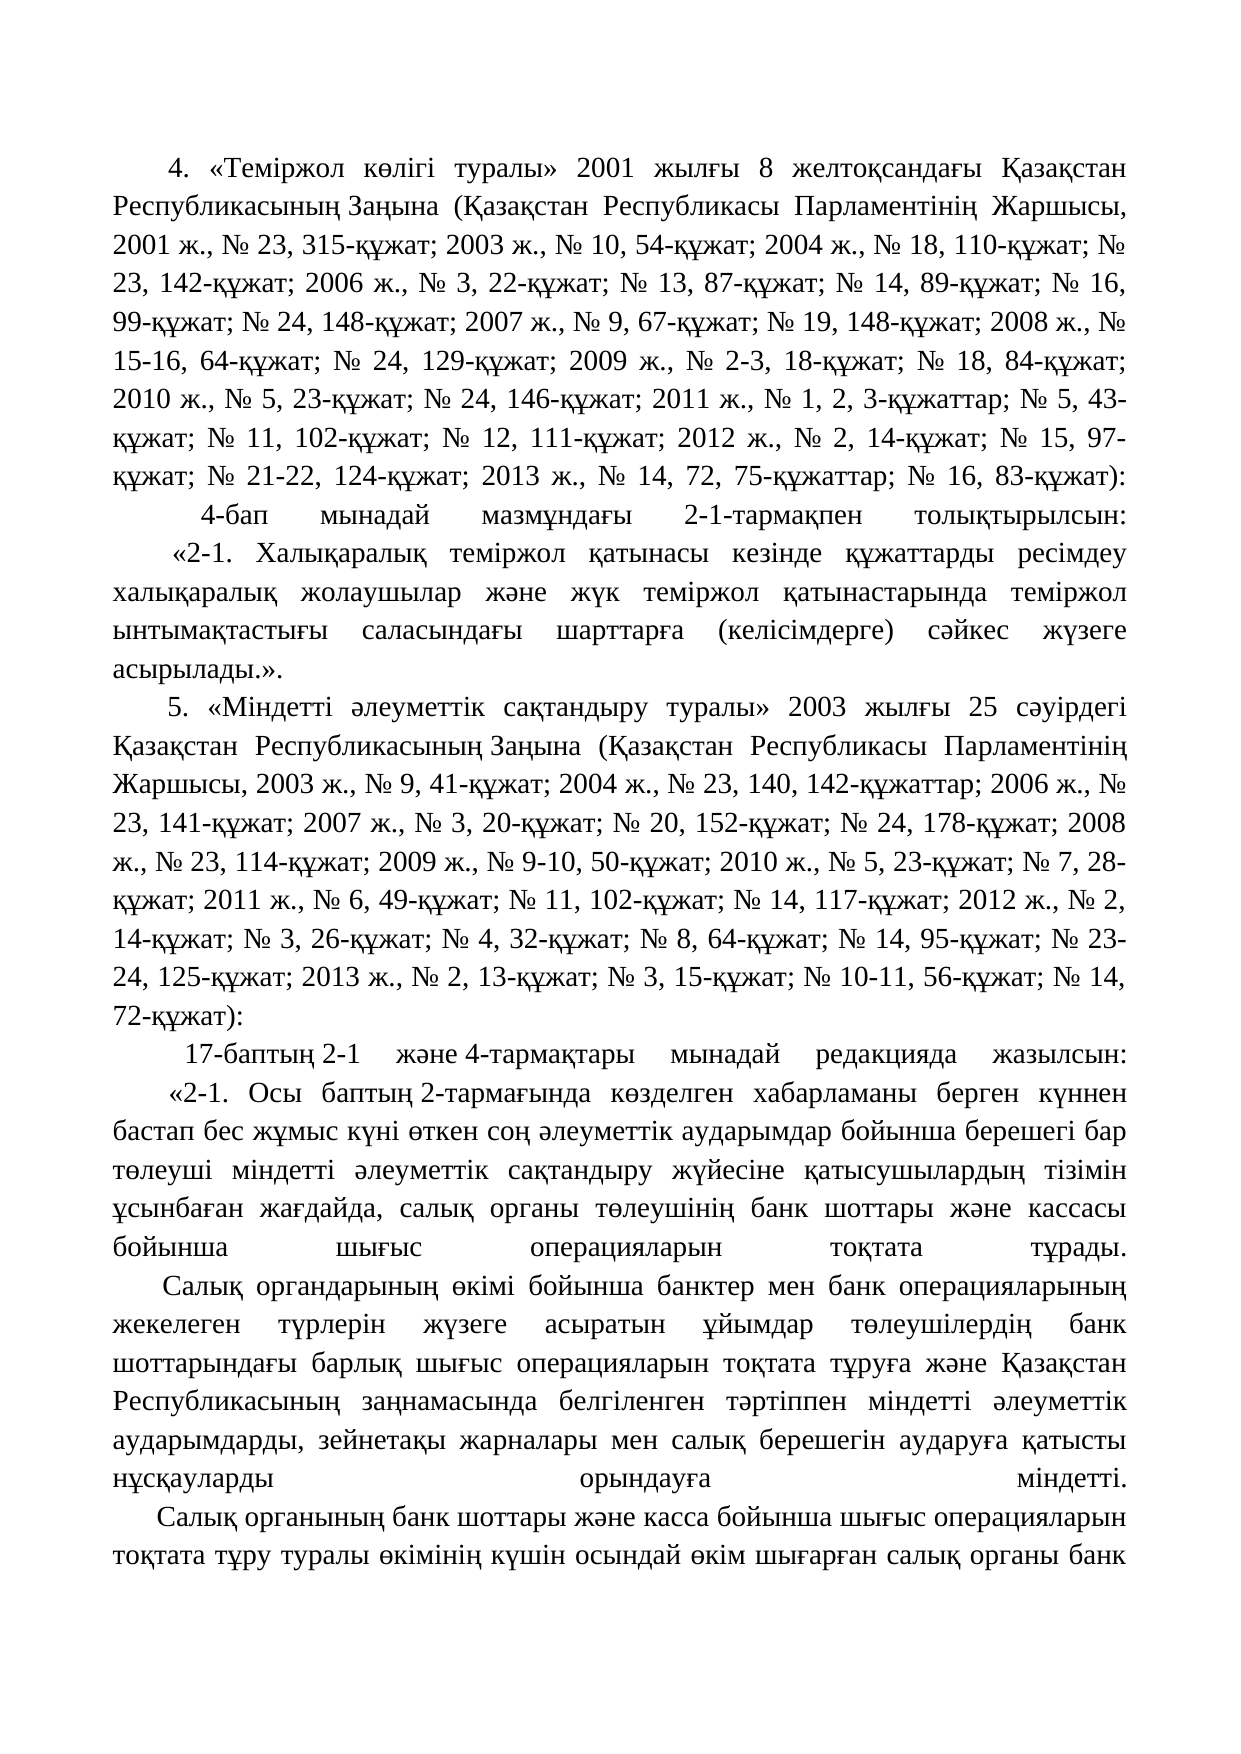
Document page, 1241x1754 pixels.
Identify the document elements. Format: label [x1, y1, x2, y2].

text [112, 150, 1128, 1571]
